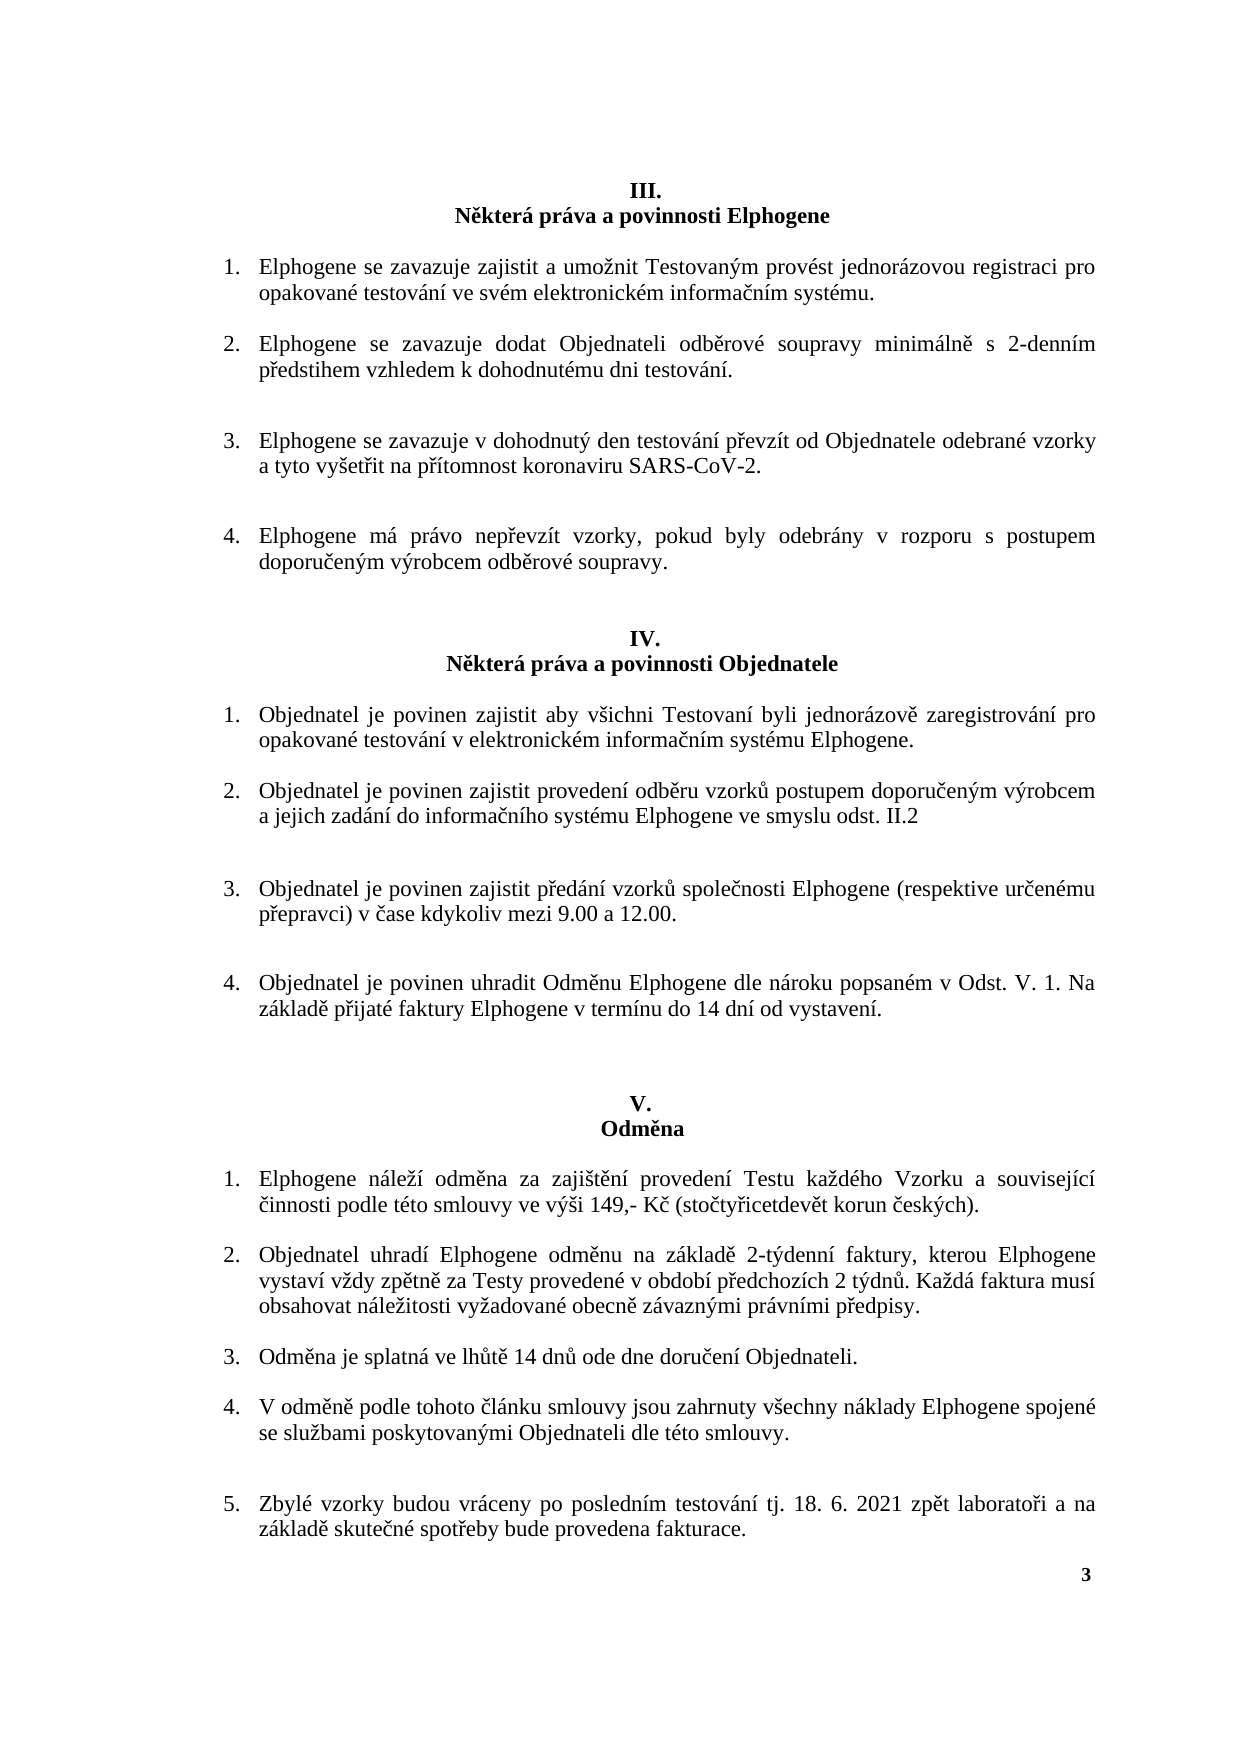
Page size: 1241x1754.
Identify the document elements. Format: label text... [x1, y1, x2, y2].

subtitle Odměna [188, 1116, 1097, 1141]
list Objednatel je povinen uhradit Odměnu Elphogene dle nároku popsaném v Odst. V. 1. Na základě přijaté faktury Elphogene v termínu do 14 dní od vystavení. [223, 970, 1097, 1022]
subtitle IV. [629, 626, 1097, 652]
list Objednatel je povinen zajistit předání vzorků společnosti Elphogene (respektive určenému přepravci) v čase kdykoliv mezi 9.00 a 12.00. [223, 876, 1097, 927]
list Zbylé vzorky budou vráceny po posledním testování tj. 18. 6. 2021 zpět laboratoři a na základě skutečné spotřeby bude provedena fakturace. [223, 1491, 1097, 1542]
list Elphogene se zavazuje dodat Objednateli odběrové soupravy minimálně s 2-denním předstihem vzhledem k dohodnutému dni testování. [223, 331, 1097, 382]
list V odměně podle tohoto článku smlouvy jsou zahrnuty všechny náklady Elphogene spojené se službami poskytovanými Objednateli dle této smlouvy. [223, 1394, 1097, 1445]
list Objednatel je povinen zajistit provedení odběru vzorků postupem doporučeným výrobcem a jejich zadání do informačního systému Elphogene ve smyslu odst. II.2 [223, 778, 1097, 829]
list Odměna je splatná ve lhůtě 14 dnů ode dne doručení Objednateli. [223, 1344, 1097, 1369]
list Objednatel je povinen zajistit aby všichni Testovaní byli jednorázově zaregistrování pro opakované testování v elektronickém informačním systému Elphogene. [223, 702, 1097, 753]
list Elphogene náleží odměna za zajištění provedení Testu každého Vzorku a související činnosti podle této smlouvy ve výši 149,- Kč (stočtyřicetdevět korun českých). [223, 1166, 1097, 1217]
list Elphogene se zavazuje v dohodnutý den testování převzít od Objednatele odebrané vzorky a tyto vyšetřit na přítomnost koronaviru SARS-CoV-2. [223, 428, 1097, 479]
subtitle Některá práva a povinnosti Elphogene [188, 203, 1097, 229]
subtitle V. [629, 1091, 1097, 1116]
list Elphogene se zavazuje zajistit a umožnit Testovaným provést jednorázovou registraci pro opakované testování ve svém elektronickém informačním systému. [223, 253, 1097, 306]
subtitle III. [629, 178, 1097, 203]
list Objednatel uhradí Elphogene odměnu na základě 2-týdenní faktury, kterou Elphogene vystaví vždy zpětně za Testy provedené v období předchozích 2 týdnů. Každá faktura musí obsahovat náležitosti vyžadované obecně závaznými právními předpisy. [223, 1242, 1097, 1319]
subtitle Některá práva a povinnosti Objednatele [188, 652, 1097, 677]
list Elphogene má právo nepřevzít vzorky, pokud byly odebrány v rozporu s postupem doporučeným výrobcem odběrové soupravy. [223, 523, 1097, 575]
